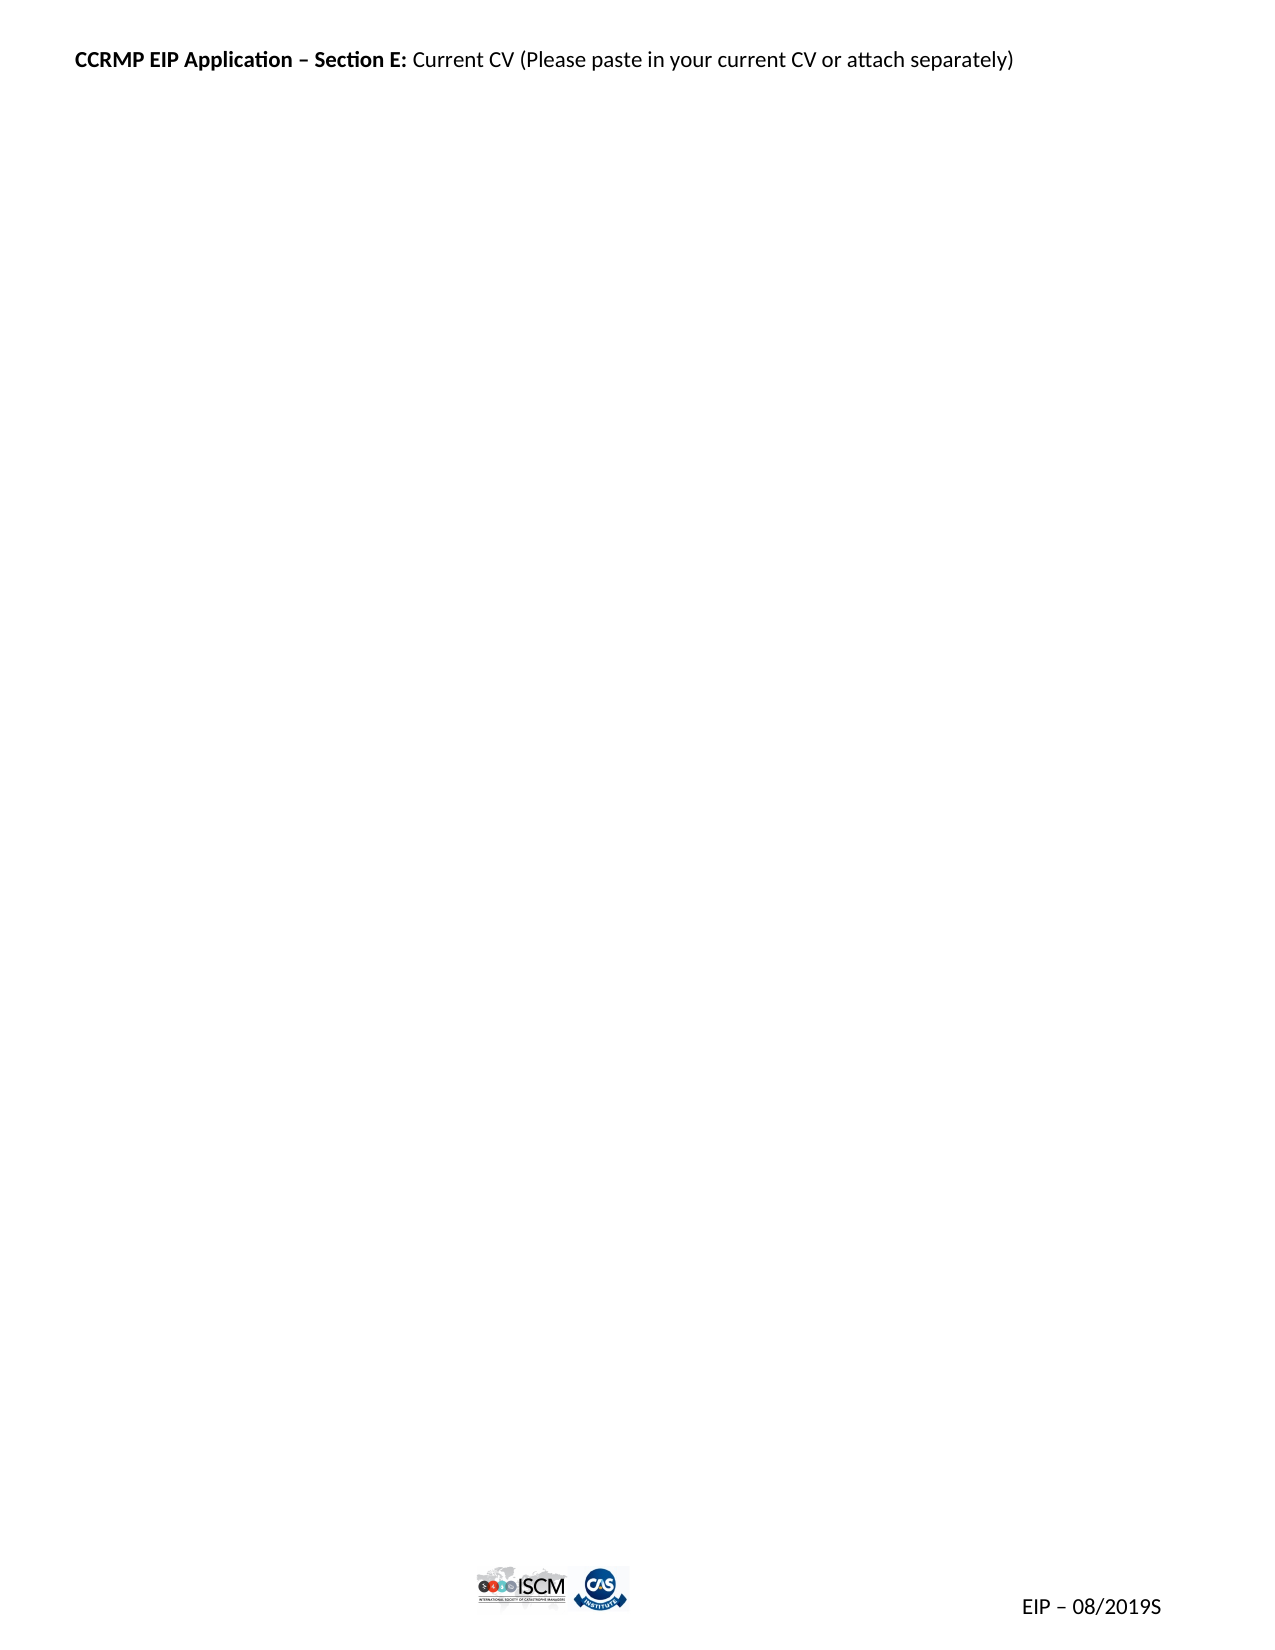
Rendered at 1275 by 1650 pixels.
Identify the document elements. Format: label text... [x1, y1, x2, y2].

text CCRMP EIP Application – Section E: Current CV (Please paste in your current CV or attach separately) [75, 45, 1200, 73]
picture [476, 1566, 633, 1615]
